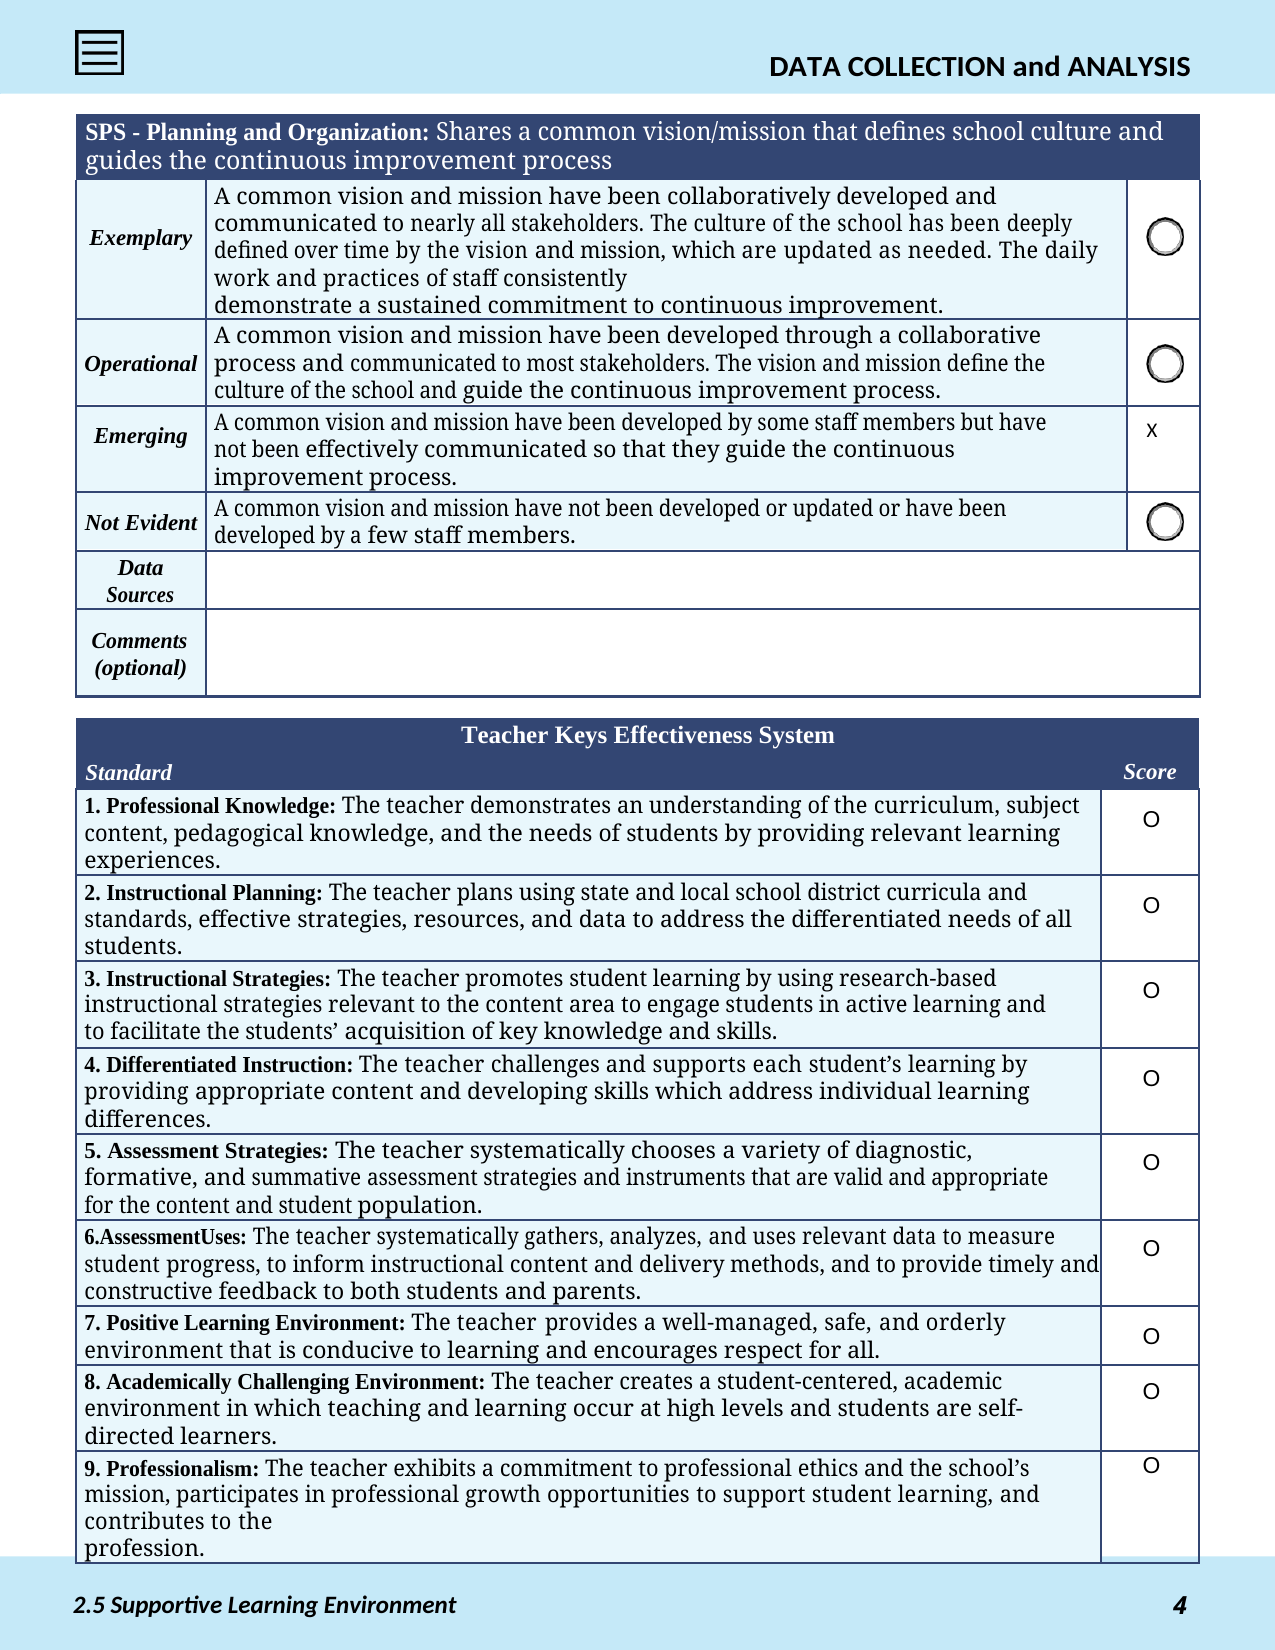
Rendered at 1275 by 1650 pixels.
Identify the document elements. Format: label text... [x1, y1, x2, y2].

table_cell 4. Differentiated Instruction: The teacher challenges and supports each student’s learning by providing appropriate content and developing skills which address individual learning differences. [77, 1049, 1100, 1133]
table_cell A common vision and mission have been developed through a collaborative process and communicated to most stakeholders. The vision and mission define the culture of the school and guide the continuous improvement process. [207, 320, 1126, 404]
table_cell Score [1101, 754, 1199, 788]
table_cell [207, 552, 1199, 608]
table_header [1101, 718, 1199, 754]
table_cell [207, 610, 1199, 695]
picture [1146, 344, 1184, 383]
table_cell [1128, 180, 1199, 318]
table_cell 6.AssessmentUses: The teacher systematically gathers, analyzes, and uses relevant data to measure student progress, to inform instructional content and delivery methods, and to provide timely and constructive feedback to both students and parents. [77, 1221, 1100, 1305]
table_cell O [1102, 1049, 1198, 1133]
table_cell O [1102, 876, 1198, 960]
table_header Teacher Keys Effectiveness System [76, 718, 1101, 754]
table_cell O [1102, 1452, 1198, 1562]
table_cell O [1102, 1366, 1198, 1450]
table_cell O [1102, 1221, 1198, 1305]
table_cell 7. Positive Learning Environment: The teacher provides a well-managed, safe, and orderly environment that is conducive to learning and encourages respect for all. [77, 1307, 1100, 1364]
text DATA COLLECTION and ANALYSIS [769, 48, 1275, 84]
table_cell Operational [77, 320, 205, 404]
table_cell A common vision and mission have been developed by some staff members but have not been effectively communicated so that they guide the continuous improvement process. [207, 407, 1126, 491]
table_cell Exemplary [77, 180, 205, 318]
table_cell A common vision and mission have been collaboratively developed and communicated to nearly all stakeholders. The culture of the school has been deeply defined over time by the vision and mission, which are updated as needed. The daily work and practices of staff consistently demonstrate a sustained commitment to continuous improvement. [207, 180, 1126, 318]
table_cell 5. Assessment Strategies: The teacher systematically chooses a variety of diagnostic, formative, and summative assessment strategies and instruments that are valid and appropriate for the content and student population. [77, 1135, 1100, 1219]
table_cell 3. Instructional Strategies: The teacher promotes student learning by using research-based instructional strategies relevant to the content area to engage students in active learning and to facilitate the students’ acquisition of key knowledge and skills. [77, 962, 1100, 1047]
table_cell 8. Academically Challenging Environment: The teacher creates a student-centered, academic environment in which teaching and learning occur at high levels and students are self-directed learners. [77, 1366, 1100, 1450]
picture [1146, 502, 1184, 541]
table_cell O [1102, 1135, 1198, 1219]
table_cell 1. Professional Knowledge: The teacher demonstrates an understanding of the curriculum, subject content, pedagogical knowledge, and the needs of students by providing relevant learning experiences. [77, 790, 1100, 874]
table_cell O [1102, 1307, 1198, 1364]
table_cell 9. Professionalism: The teacher exhibits a commitment to professional ethics and the school’s mission, participates in professional growth opportunities to support student learning, and contributes to the profession. [77, 1452, 1100, 1562]
table_cell O [1102, 790, 1198, 874]
table_cell Emerging [77, 407, 205, 491]
table_cell 2. Instructional Planning: The teacher plans using state and local school district curricula and standards, effective strategies, resources, and data to address the differentiated needs of all students. [77, 876, 1100, 960]
table_header SPS - Planning and Organization: Shares a common vision/mission that defines school culture and guides the continuous improvement process [76, 114, 1200, 180]
picture [75, 30, 124, 75]
table_cell Data Sources [77, 552, 205, 608]
table_cell Comments (optional) [77, 610, 205, 695]
picture [1146, 217, 1184, 256]
table_cell A common vision and mission have not been developed or updated or have been developed by a few staff members. [207, 493, 1126, 549]
table_cell [1128, 493, 1199, 549]
table_cell [1128, 320, 1199, 404]
table_cell X [1128, 407, 1199, 491]
table_cell Standard [76, 754, 1101, 788]
table_cell O [1102, 962, 1198, 1047]
table_cell Not Evident [77, 493, 205, 549]
